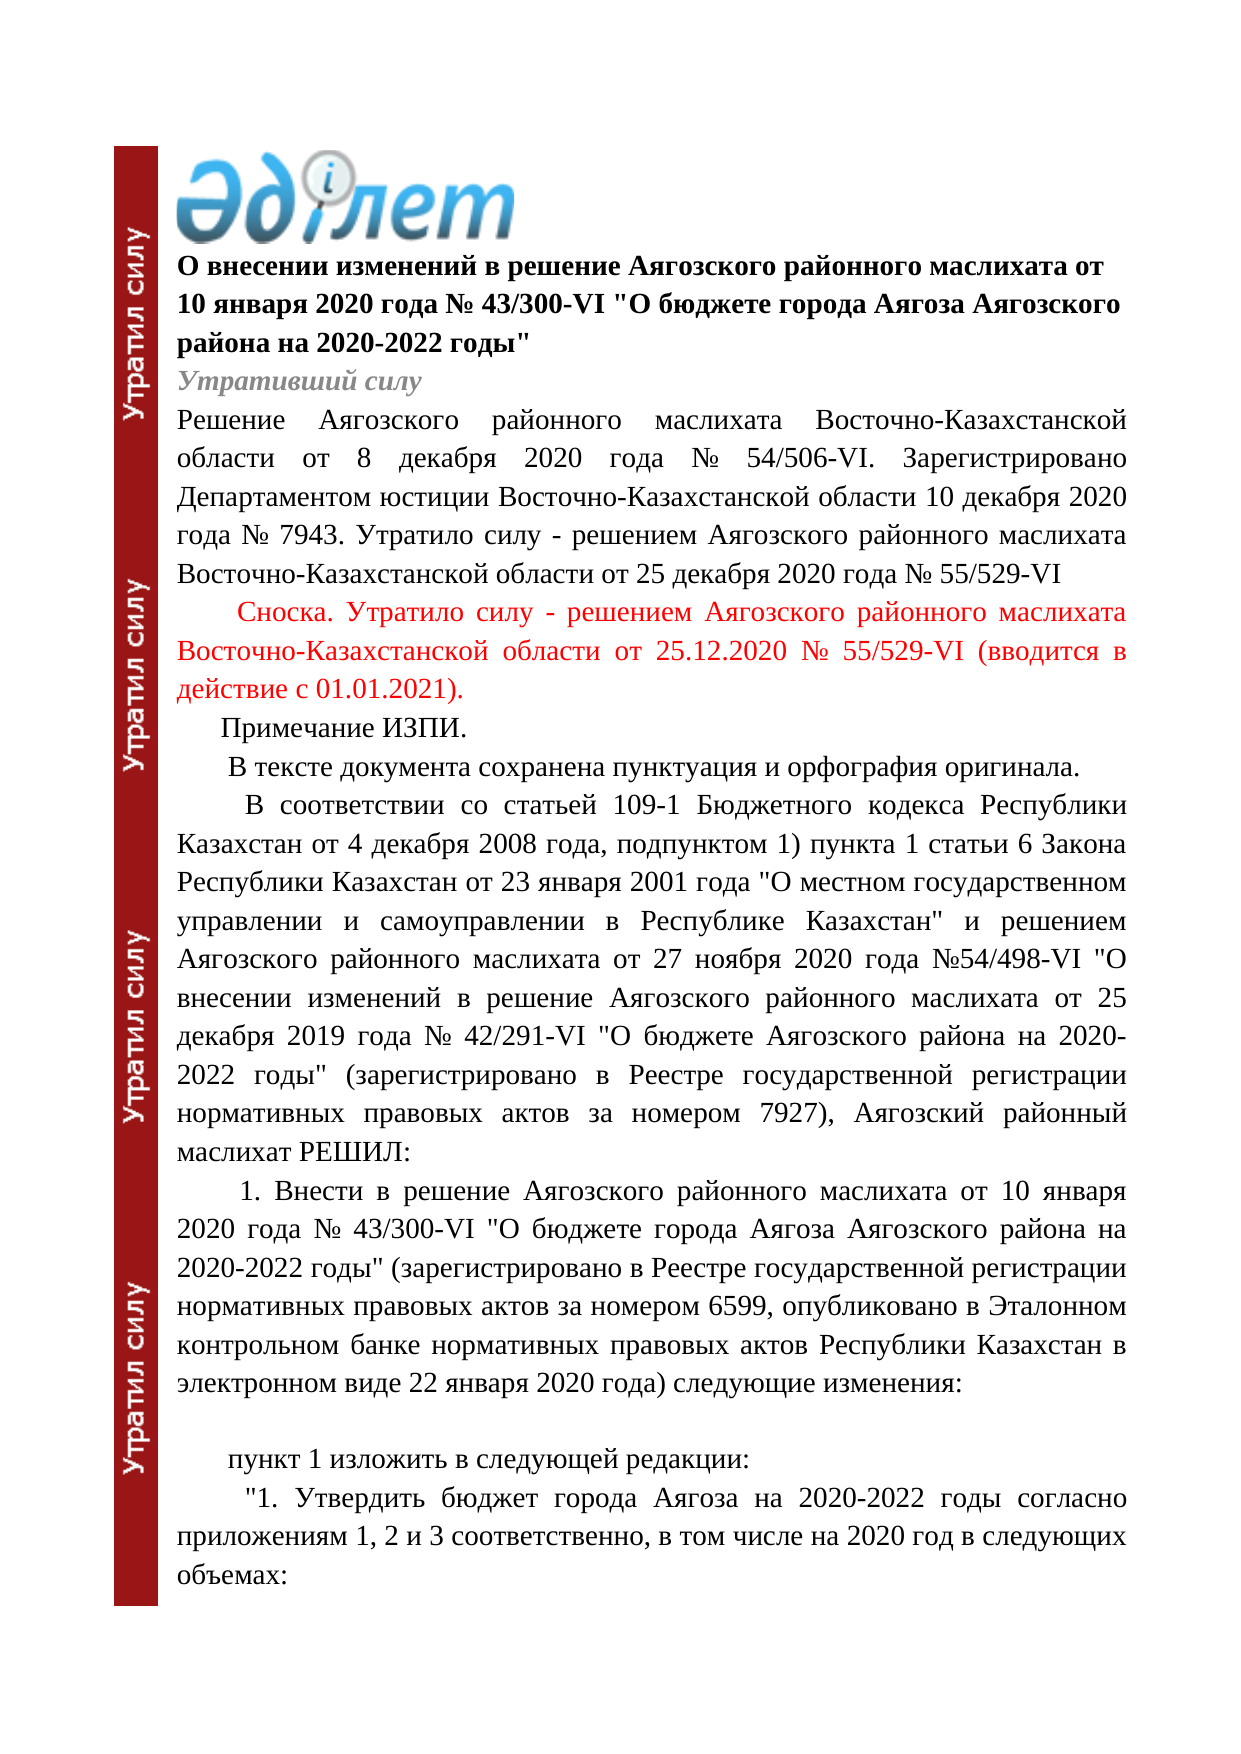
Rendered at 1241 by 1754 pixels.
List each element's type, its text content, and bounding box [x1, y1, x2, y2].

text О внесении изменений в решение Аягозского районного маслихата от 10 января 2020 года № 43/300-VI "О бюджете города Аягоза Аягозского района на 2020-2022 годы" [112, 248, 1128, 358]
text 1. Внести в решение Аягозского районного маслихата от 10 января 2020 года № 43/300-VI "О бюджете города Аягоза Аягозского района на 2020-2022 годы" (зарегистрировано в Реестре государственной регистрации нормативных правовых актов за номером 6599, опубликовано в Эталонном контрольном банке нормативных правовых актов Республики Казахстан в электронном виде 22 января 2020 года) следующие изменения: [112, 1173, 1128, 1399]
text Решение Аягозского районного маслихата Восточно-Казахстанской области от 8 декабря 2020 года № 54/506-VI. Зарегистрировано Департаментом юстиции Восточно-Казахстанской области 10 декабря 2020 года № 7943. Утратило силу - решением Аягозского районного маслихата Восточно-Казахстанской области от 25 декабря 2020 года № 55/529-VI [112, 402, 1128, 589]
text пункт 1 изложить в следующей редакции: [112, 1441, 1128, 1475]
text В соответствии со статьей 109-1 Бюджетного кодекса Республики Казахстан от 4 декабря 2008 года, подпунктом 1) пункта 1 статьи 6 Закона Республики Казахстан от 23 января 2001 года "О местном государственном управлении и самоуправлении в Республике Казахстан" и решением Аягозского районного маслихата от 27 ноября 2020 года №54/498-VI "О внесении изменений в решение Аягозского районного маслихата от 25 декабря 2019 года № 42/291-VI "О бюджете Аягозского района на 2020-2022 годы" (зарегистрировано в Реестре государственной регистрации нормативных правовых актов за номером 7927), Аягозский районный маслихат РЕШИЛ: [112, 787, 1128, 1168]
text Утративший силу [112, 363, 1128, 397]
text В тексте документа сохранена пунктуация и орфография оригинала. [112, 749, 1128, 782]
text Сноска. Утратило силу - решением Аягозского районного маслихата Восточно-Казахстанской области от 25.12.2020 № 55/529-VI (вводится в действие с 01.01.2021). [112, 594, 1128, 705]
text "1. Утвердить бюджет города Аягоза на 2020-2022 годы согласно приложениям 1, 2 и 3 соответственно, в том числе на 2020 год в следующих объемах: [112, 1480, 1128, 1590]
picture [114, 744, 158, 749]
picture [114, 782, 158, 787]
picture [114, 705, 158, 710]
picture [114, 1475, 158, 1480]
picture [176, 150, 515, 244]
picture [114, 1399, 158, 1441]
picture [114, 1168, 158, 1173]
picture [114, 589, 158, 594]
picture [114, 358, 158, 363]
picture [114, 1590, 158, 1606]
picture [114, 146, 158, 248]
picture [114, 397, 158, 402]
text Примечание ИЗПИ. [112, 710, 1128, 744]
